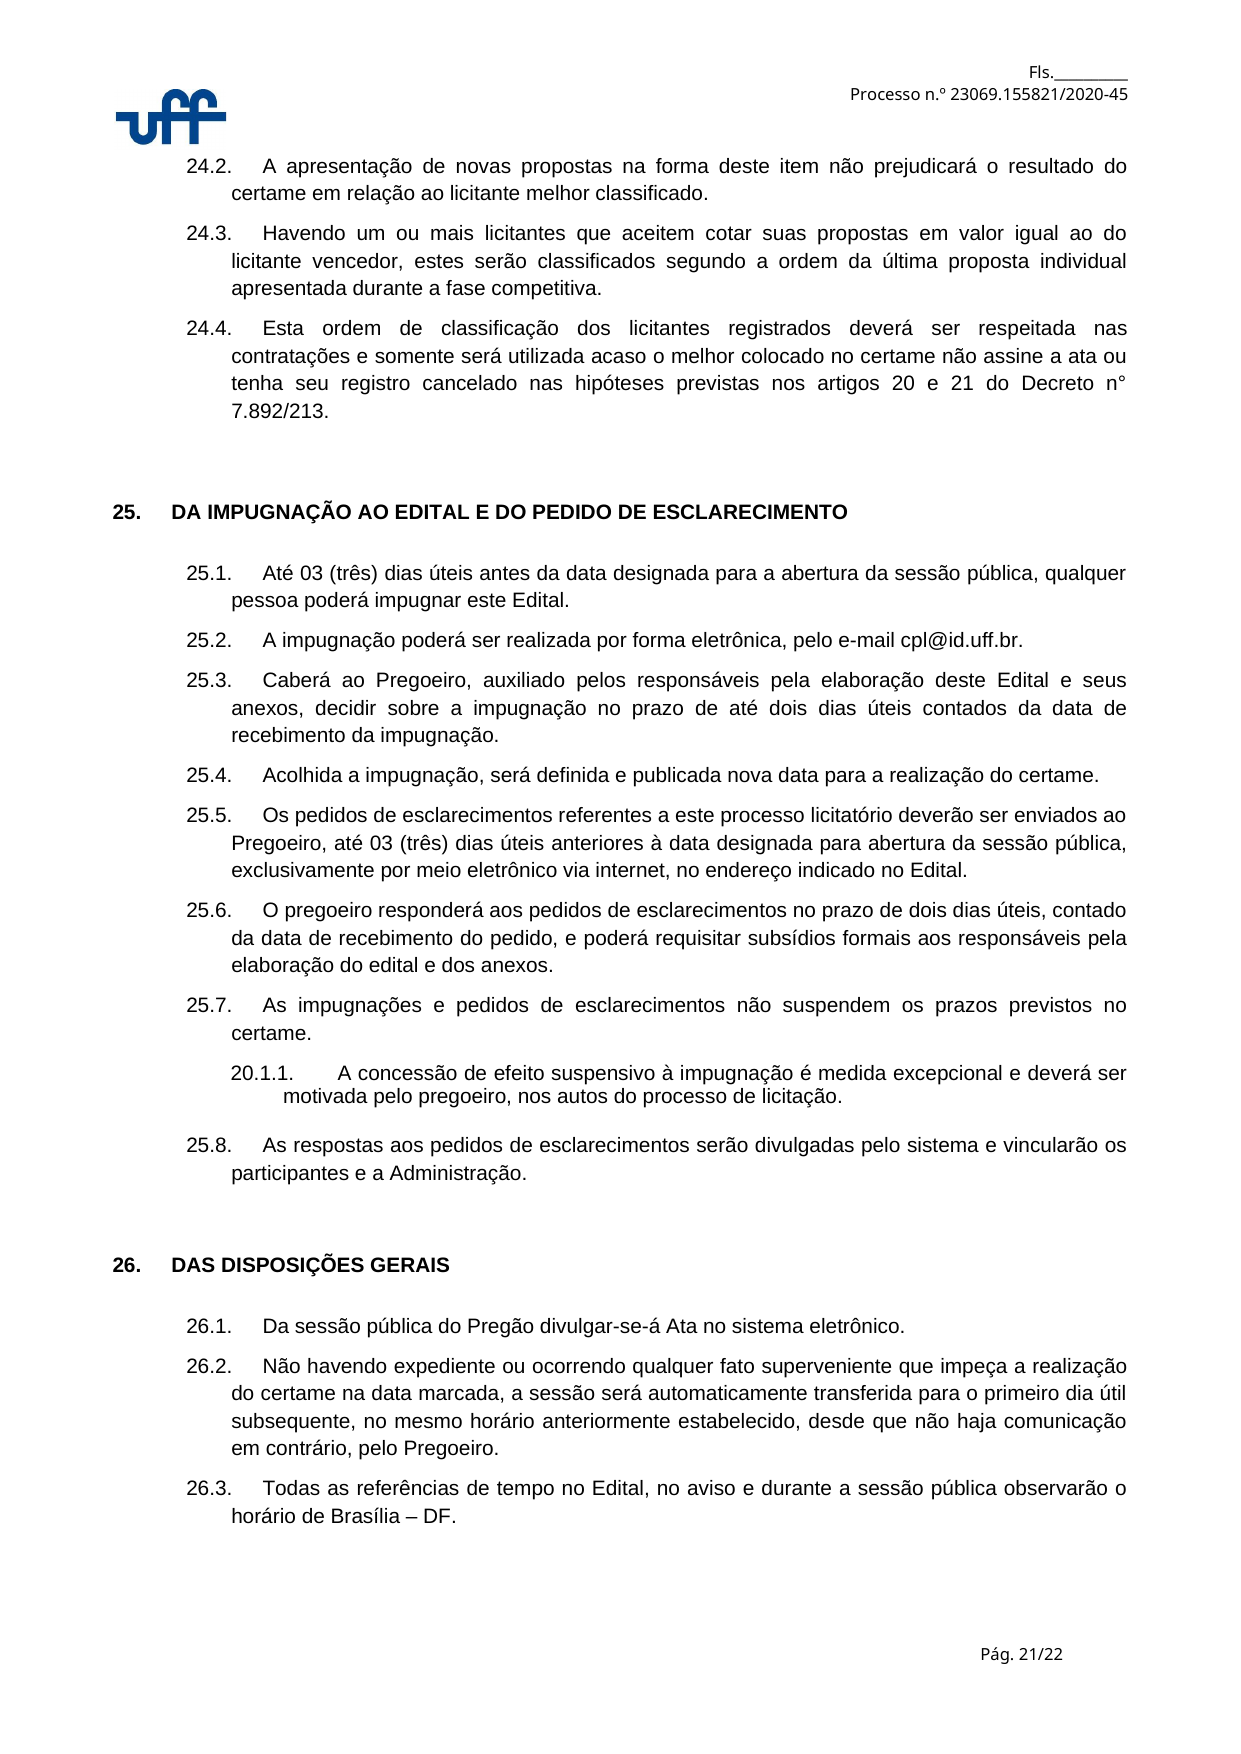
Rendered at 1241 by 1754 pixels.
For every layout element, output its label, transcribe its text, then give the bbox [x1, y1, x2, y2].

list Esta ordem de classificação dos licitantes registrados deverá ser respeitada nas contratações e somente será utilizada acaso o melhor colocado no certame não assine a ata ou tenha seu registro cancelado nas hipóteses previstas nos artigos 20 e 21 do Decreto n° 7.892/213. [186, 316, 1128, 422]
picture [114, 89, 227, 150]
list Até 03 (três) dias úteis antes da data designada para a abertura da sessão pública, qualquer pessoa poderá impugnar este Edital. [186, 560, 1128, 612]
list Todas as referências de tempo no Edital, no aviso e durante a sessão pública observarão o horário de Brasília – DF. [186, 1476, 1128, 1528]
list A impugnação poderá ser realizada por forma eletrônica, pelo e-mail cpl@id.uff.br. [186, 628, 1128, 652]
list O pregoeiro responderá aos pedidos de esclarecimentos no prazo de dois dias úteis, contado da data de recebimento do pedido, e poderá requisitar subsídios formais aos responsáveis pela elaboração do edital e dos anexos. [186, 898, 1128, 977]
list DA IMPUGNAÇÃO AO EDITAL E DO PEDIDO DE ESCLARECIMENTO [112, 500, 1128, 524]
list Caberá ao Pregoeiro, auxiliado pelos responsáveis pela elaboração deste Edital e seus anexos, decidir sobre a impugnação no prazo de até dois dias úteis contados da data de recebimento da impugnação. [186, 668, 1128, 747]
list DAS DISPOSIÇÕES GERAIS [112, 1253, 1128, 1277]
list As respostas aos pedidos de esclarecimentos serão divulgadas pelo sistema e vincularão os participantes e a Administração. [186, 1133, 1128, 1185]
list A concessão de efeito suspensivo à impugnação é medida excepcional e deverá ser motivada pelo pregoeiro, nos autos do processo de licitação. [230, 1060, 1128, 1108]
list Não havendo expediente ou ocorrendo qualquer fato superveniente que impeça a realização do certame na data marcada, a sessão será automaticamente transferida para o primeiro dia útil subsequente, no mesmo horário anteriormente estabelecido, desde que não haja comunicação em contrário, pelo Pregoeiro. [186, 1354, 1128, 1460]
list A apresentação de novas propostas na forma deste item não prejudicará o resultado do certame em relação ao licitante melhor classificado. [186, 153, 1128, 205]
list Da sessão pública do Pregão divulgar-se-á Ata no sistema eletrônico. [186, 1314, 1128, 1338]
list As impugnações e pedidos de esclarecimentos não suspendem os prazos previstos no certame. [186, 993, 1128, 1044]
list Acolhida a impugnação, será definida e publicada nova data para a realização do certame. [186, 763, 1128, 787]
list Os pedidos de esclarecimentos referentes a este processo licitatório deverão ser enviados ao Pregoeiro, até 03 (três) dias úteis anteriores à data designada para abertura da sessão pública, exclusivamente por meio eletrônico via internet, no endereço indicado no Edital. [186, 803, 1128, 882]
list Havendo um ou mais licitantes que aceitem cotar suas propostas em valor igual ao do licitante vencedor, estes serão classificados segundo a ordem da última proposta individual apresentada durante a fase competitiva. [186, 221, 1128, 300]
